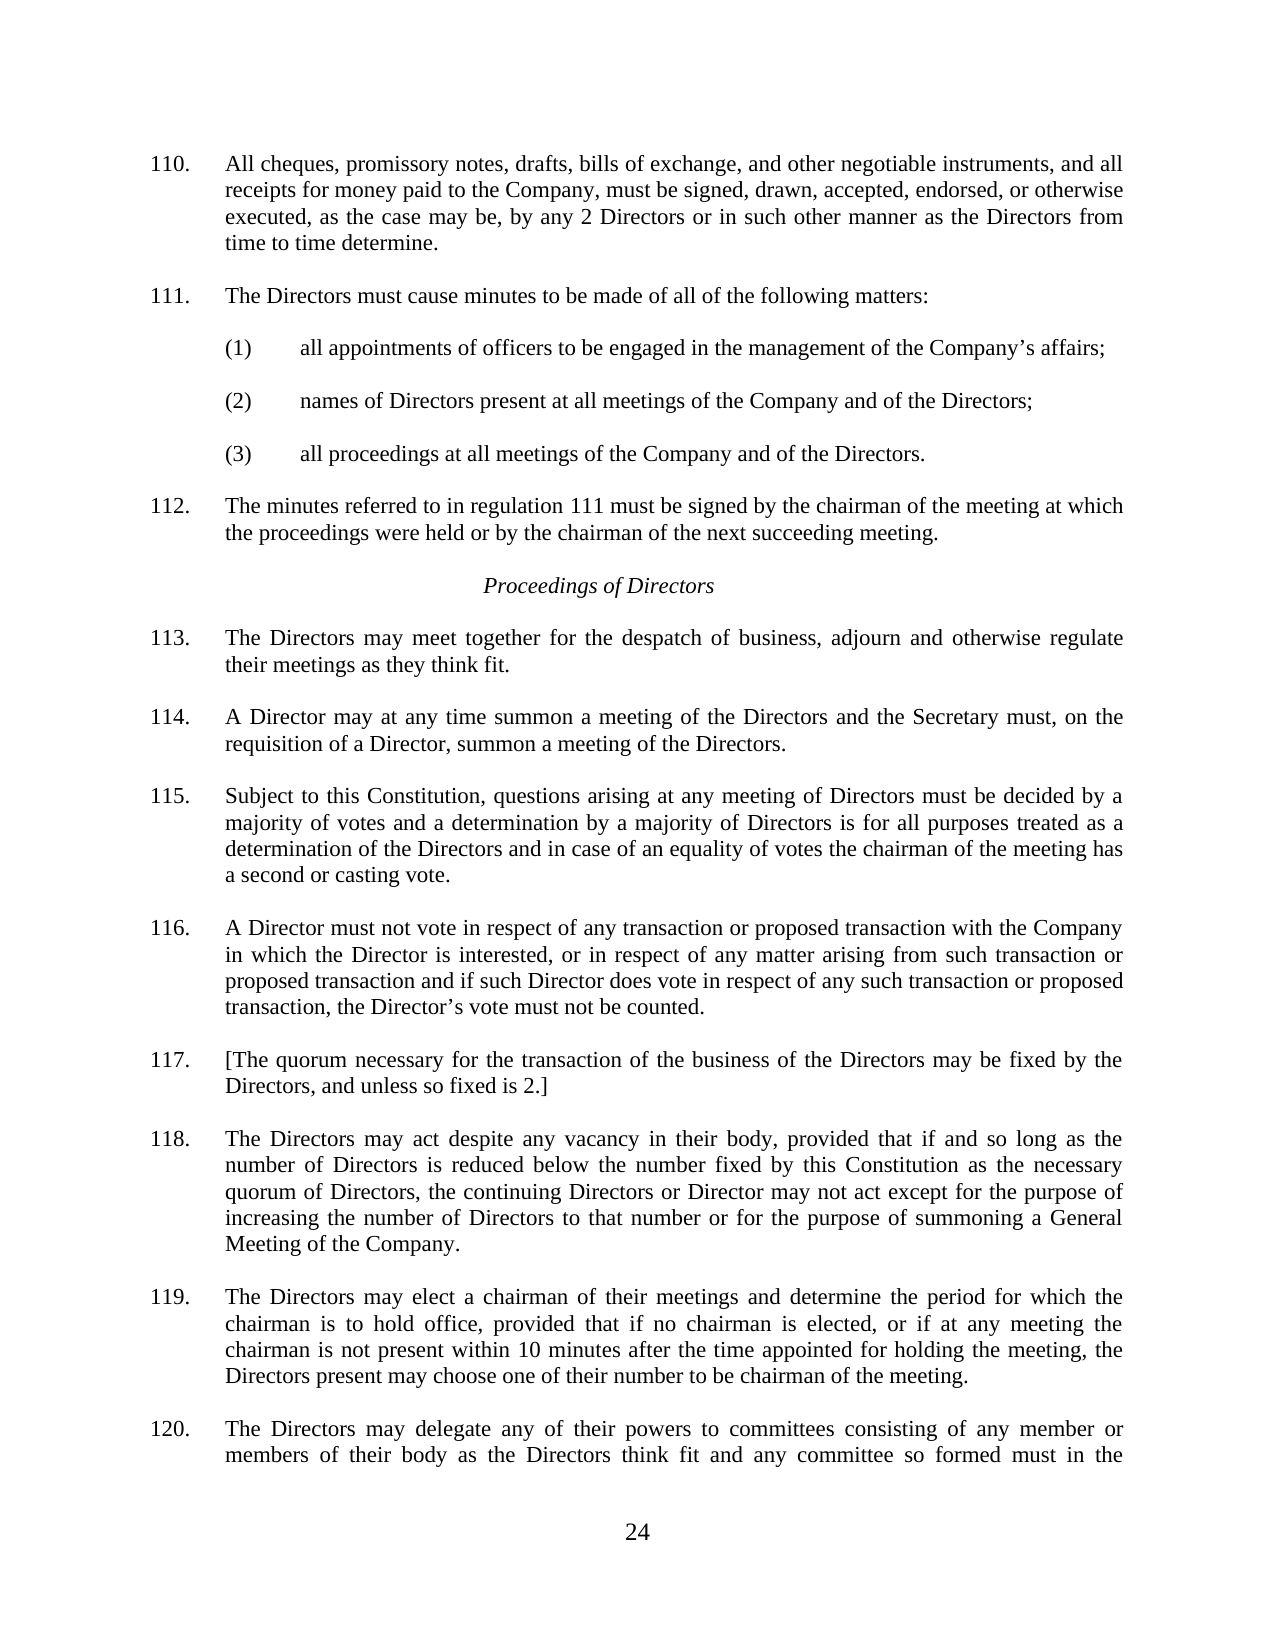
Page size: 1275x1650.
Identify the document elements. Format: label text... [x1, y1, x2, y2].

list The Directors may elect a chairman of their meetings and determine the period for which the chairman is to hold office, provided that if no chairman is elected, or if at any meeting the chairman is not present within 10 minutes after the time appointed for holding the meeting, the Directors present may choose one of their number to be chairman of the meeting. [150, 1283, 1125, 1389]
list all proceedings at all meetings of the Company and of the Directors. [225, 440, 1125, 466]
list The Directors may meet together for the despatch of business, adjourn and otherwise regulate their meetings as they think fit. [150, 624, 1125, 677]
list Subject to this Constitution, questions arising at any meeting of Directors must be decided by a majority of votes and a determination by a majority of Directors is for all purposes treated as a determination of the Directors and in case of an equality of votes the chairman of the meeting has a second or casting vote. [150, 782, 1125, 888]
list A Director must not vote in respect of any transaction or proposed transaction with the Company in which the Director is interested, or in respect of any matter arising from such transaction or proposed transaction and if such Director does vote in respect of any such transaction or proposed transaction, the Director’s vote must not be counted. [150, 914, 1125, 1020]
subtitle Proceedings of Directors [150, 572, 1050, 598]
list The Directors must cause minutes to be made of all of the following matters: [150, 282, 1125, 308]
list [The quorum necessary for the transaction of the business of the Directors may be fixed by the Directors, and unless so fixed is 2.] [150, 1046, 1125, 1099]
list The minutes referred to in regulation 111 must be signed by the chairman of the meeting at which the proceedings were held or by the chairman of the next succeeding meeting. [150, 493, 1125, 545]
list A Director may at any time summon a meeting of the Directors and the Secretary must, on the requisition of a Director, summon a meeting of the Directors. [150, 703, 1125, 756]
list All cheques, promissory notes, drafts, bills of exchange, and other negotiable instruments, and all receipts for money paid to the Company, must be signed, drawn, accepted, endorsed, or otherwise executed, as the case may be, by any 2 Directors or in such other manner as the Directors from time to time determine. [150, 150, 1125, 255]
list names of Directors present at all meetings of the Company and of the Directors; [225, 387, 1125, 413]
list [150, 1415, 1125, 1468]
list The Directors may act despite any vacancy in their body, provided that if and so long as the number of Directors is reduced below the number fixed by this Constitution as the necessary quorum of Directors, the continuing Directors or Director may not act except for the purpose of increasing the number of Directors to that number or for the purpose of summoning a General Meeting of the Company. [150, 1125, 1125, 1257]
list all appointments of officers to be engaged in the management of the Company’s affairs; [225, 334, 1125, 361]
